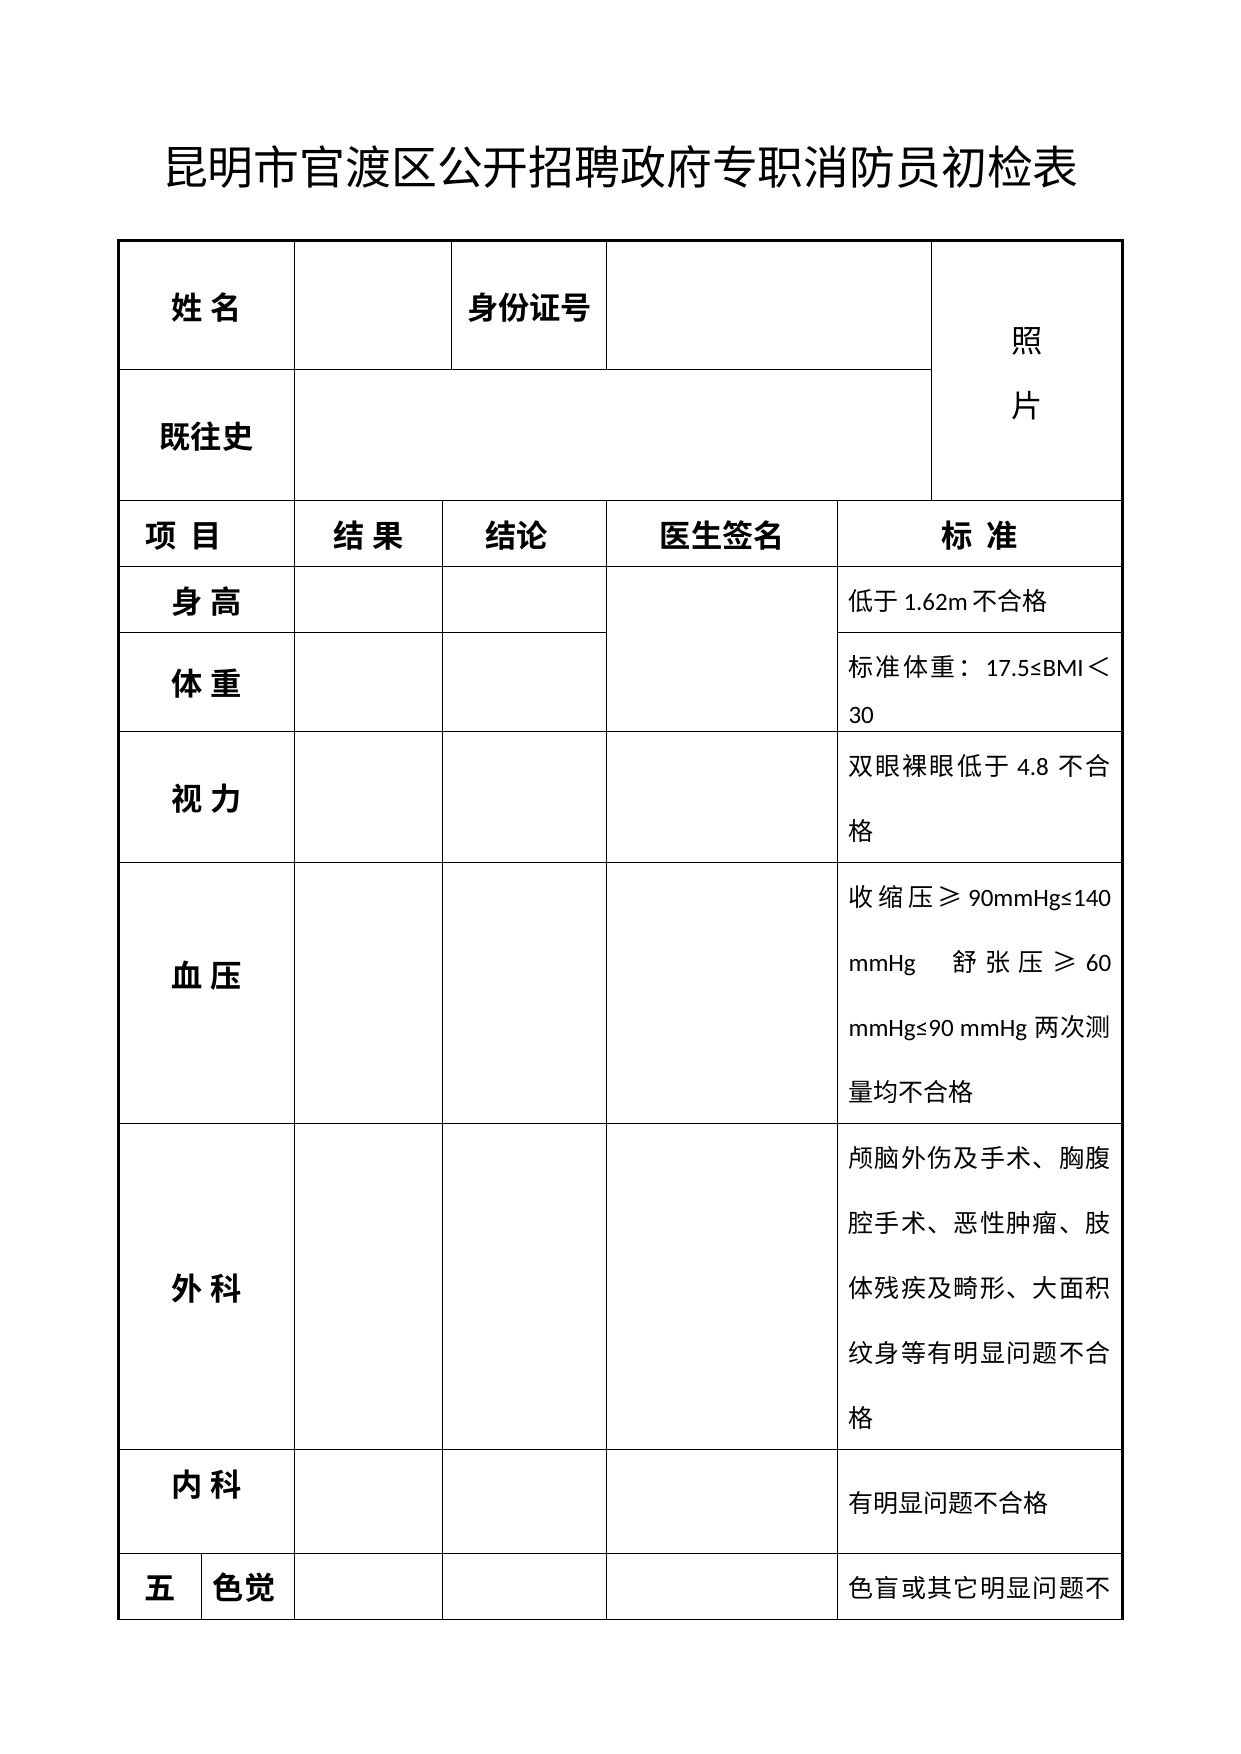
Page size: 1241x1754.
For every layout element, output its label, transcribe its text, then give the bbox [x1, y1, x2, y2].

table_cell 低于1.62m不合格 [838, 567, 1121, 632]
table_cell 医生签名 [607, 501, 837, 566]
table_cell [443, 1450, 606, 1553]
table_cell [607, 732, 837, 862]
table_cell 身 高 [120, 567, 294, 632]
table_cell [295, 1554, 442, 1619]
table_cell 外 科 [120, 1124, 294, 1449]
table_cell [443, 863, 606, 1123]
table_cell 血 压 [120, 863, 294, 1123]
table_header 姓 名 [120, 242, 294, 369]
table_header [295, 242, 451, 369]
table_cell 视 力 [120, 732, 294, 862]
table_cell 内 科 [120, 1450, 294, 1553]
table_cell 双眼裸眼低于4.8 不合格 [838, 732, 1121, 862]
table_cell [295, 1450, 442, 1553]
table_cell 颅脑外伤及手术、胸腹腔手术、恶性肿瘤、肢体残疾及畸形、大面积纹身等有明显问题不合格 [838, 1124, 1121, 1449]
table_header [607, 242, 931, 369]
table_cell [607, 567, 837, 731]
table_cell 体 重 [120, 633, 294, 731]
table_cell [295, 732, 442, 862]
table_cell [607, 1450, 837, 1553]
table_cell [607, 863, 837, 1123]
table_cell 结 果 [295, 501, 442, 566]
table_cell [295, 1124, 442, 1449]
table_cell [443, 567, 606, 632]
table_cell [295, 370, 931, 500]
table_cell [295, 633, 442, 731]
table_cell 标 准 [838, 501, 1121, 566]
table_cell 五 官 科 [120, 1554, 201, 1619]
table_cell 色觉 [202, 1554, 294, 1619]
table_header 照 片 [932, 242, 1121, 500]
table_cell [607, 1554, 837, 1619]
table_cell [443, 1124, 606, 1449]
table_cell 有明显问题不合格 [838, 1450, 1121, 1553]
table_cell [443, 732, 606, 862]
table_cell 结论 [443, 501, 606, 566]
table_cell [295, 863, 442, 1123]
text 昆明市官渡区公开招聘政府专职消防员初检表 [118, 116, 1122, 214]
table_header 身份证号 [452, 242, 606, 369]
table_cell [607, 1124, 837, 1449]
table_cell 收缩压≥90mmHg≤140 mmHg 舒张压≥60 mmHg≤90 mmHg 两次测量均不合格 [838, 863, 1121, 1123]
table_cell 既往史 [120, 370, 294, 500]
table_cell 标准体重：17.5≤BMI＜30 [838, 633, 1121, 731]
table_cell [443, 1554, 606, 1619]
table_cell 项 目 [120, 501, 294, 566]
table_cell [295, 567, 442, 632]
table_cell [443, 633, 606, 731]
table_cell 色盲或其它明显问题不合格 [838, 1554, 1121, 1619]
